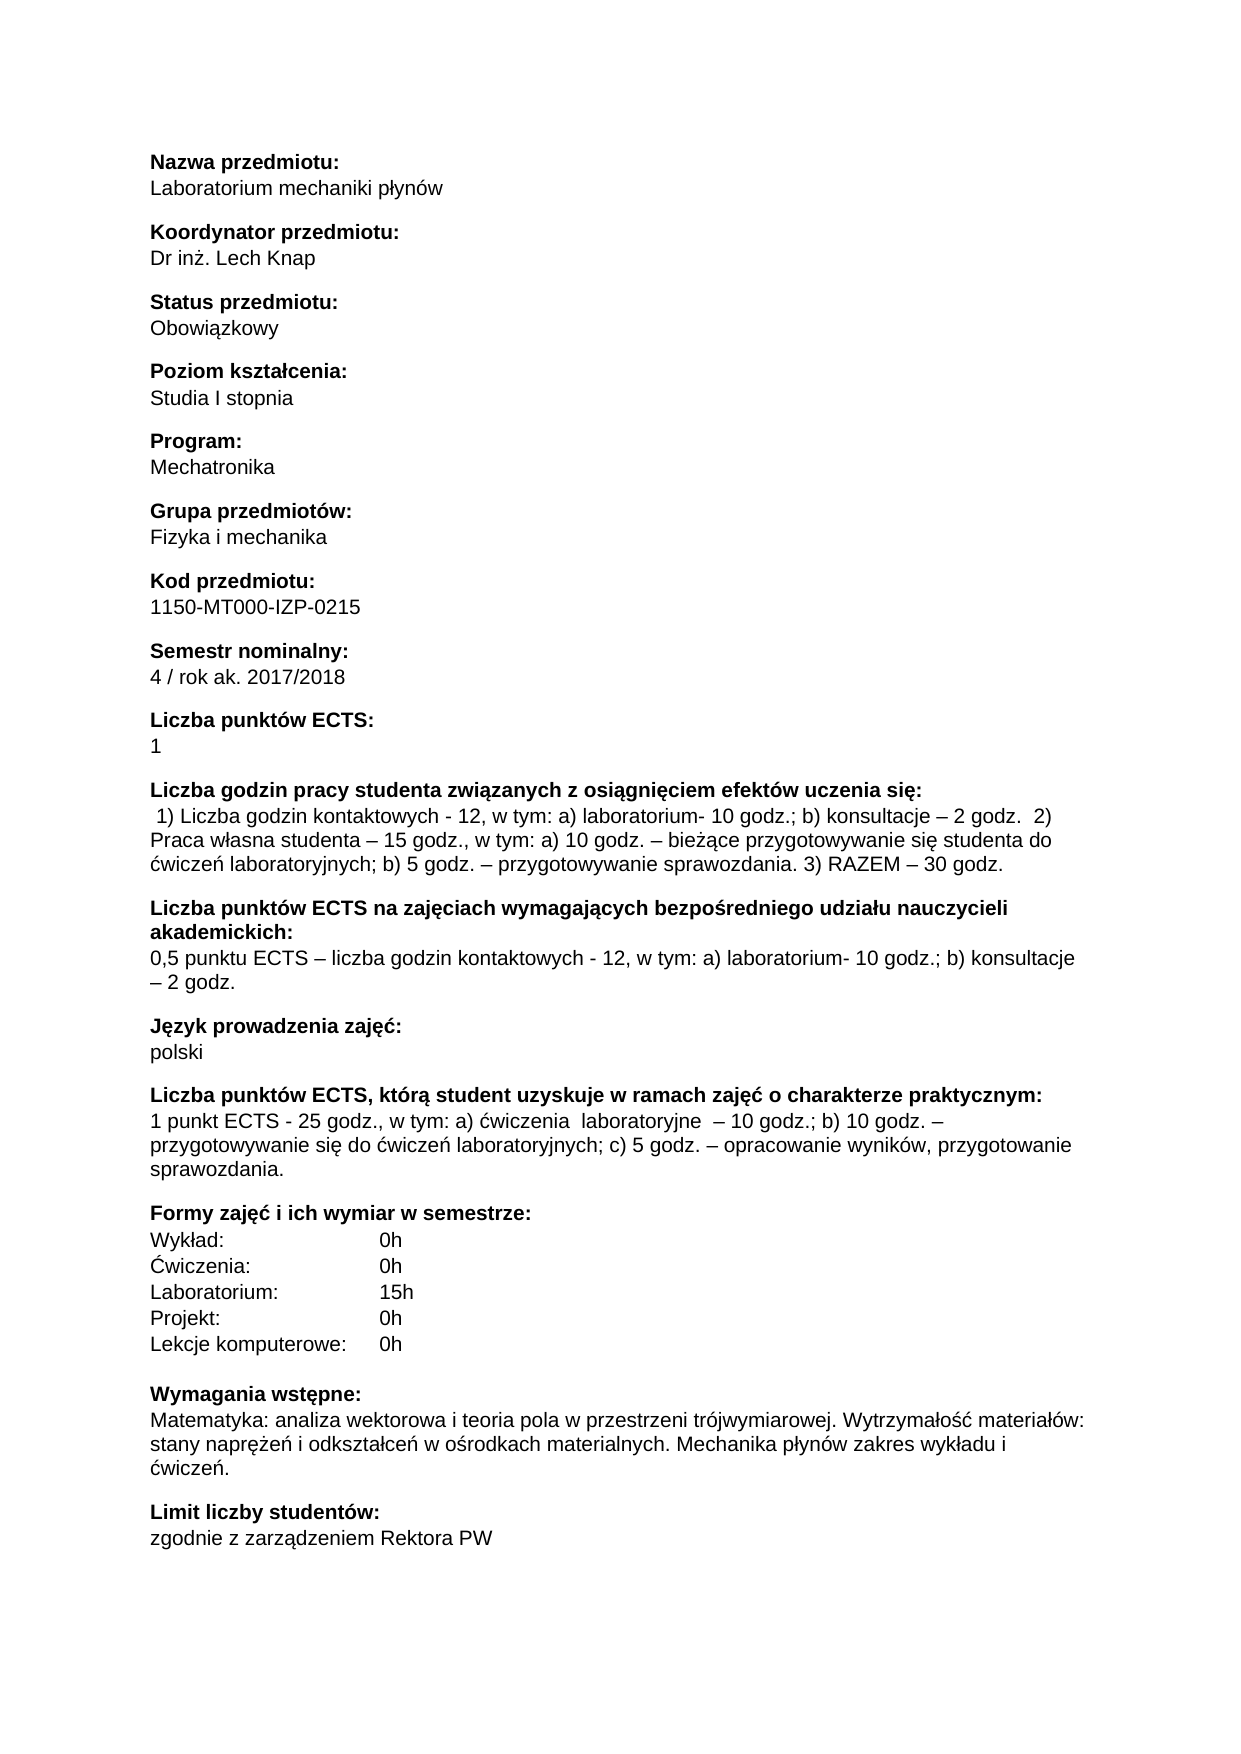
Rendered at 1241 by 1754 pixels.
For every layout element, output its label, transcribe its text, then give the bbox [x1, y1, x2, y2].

text Mechatronika [150, 455, 1090, 479]
text Obowiązkowy [150, 316, 1090, 339]
text 1 punkt ECTS - 25 godz., w tym: a) ćwiczenia laboratoryjne – 10 godz.; b) 10 godz. – przygotowywanie się do ćwiczeń laboratoryjnych; c) 5 godz. – opracowanie wyników, przygotowanie sprawozdania. [150, 1109, 1090, 1181]
table_cell 15h [369, 1278, 597, 1304]
table_cell Ćwiczenia: [140, 1254, 367, 1278]
text Nazwa przedmiotu: [150, 150, 1090, 174]
table_cell 0h [369, 1252, 597, 1278]
table_cell Lekcje komputerowe: [140, 1332, 367, 1356]
text Studia I stopnia [150, 385, 1090, 409]
text zgodnie z zarządzeniem Rektora PW [150, 1526, 1090, 1549]
text Semestr nominalny: [150, 638, 1090, 662]
text Liczba punktów ECTS: [150, 708, 1090, 732]
text Kod przedmiotu: [150, 569, 1090, 593]
table_header 0h [369, 1228, 597, 1252]
text 4 / rok ak. 2017/2018 [150, 664, 1090, 688]
text Limit liczby studentów: [150, 1499, 1090, 1523]
text 1) Liczba godzin kontaktowych - 12, w tym: a) laboratorium- 10 godz.; b) konsultacje – 2 godz. 2) Praca własna studenta – 15 godz., w tym: a) 10 godz. – bieżące przygotowywanie się studenta do ćwiczeń laboratoryjnych; b) 5 godz. – przygotowywanie sprawozdania. 3) RAZEM – 30 godz. [150, 804, 1090, 876]
text Grupa przedmiotów: [150, 499, 1090, 523]
table_cell Projekt: [140, 1306, 367, 1330]
text 1 [150, 734, 1090, 758]
text Status przedmiotu: [150, 289, 1090, 313]
table_cell 0h [369, 1304, 597, 1330]
text Koordynator przedmiotu: [150, 220, 1090, 244]
text 1150-MT000-IZP-0215 [150, 595, 1090, 619]
text 0,5 punktu ECTS – liczba godzin kontaktowych - 12, w tym: a) laboratorium- 10 godz.; b) konsultacje – 2 godz. [150, 946, 1090, 994]
text Matematyka: analiza wektorowa i teoria pola w przestrzeni trójwymiarowej. Wytrzymałość materiałów: stany naprężeń i odkształceń w ośrodkach materialnych. Mechanika płynów zakres wykładu i ćwiczeń. [150, 1408, 1090, 1480]
table_header Wykład: [140, 1228, 367, 1252]
text Fizyka i mechanika [150, 525, 1090, 549]
table_cell Laboratorium: [140, 1280, 367, 1304]
text Język prowadzenia zajęć: [150, 1013, 1090, 1037]
text Liczba punktów ECTS na zajęciach wymagających bezpośredniego udziału nauczycieli akademickich: [150, 896, 1090, 944]
text Formy zajęć i ich wymiar w semestrze: [150, 1201, 1090, 1225]
text Wymagania wstępne: [150, 1382, 1090, 1406]
table_cell 0h [369, 1330, 597, 1356]
text Program: [150, 429, 1090, 453]
text polski [150, 1039, 1090, 1063]
text Dr inż. Lech Knap [150, 246, 1090, 270]
text Liczba punktów ECTS, którą student uzyskuje w ramach zajęć o charakterze praktycznym: [150, 1083, 1090, 1107]
text Laboratorium mechaniki płynów [150, 176, 1090, 200]
text Poziom kształcenia: [150, 359, 1090, 383]
text Liczba godzin pracy studenta związanych z osiągnięciem efektów uczenia się: [150, 778, 1090, 802]
